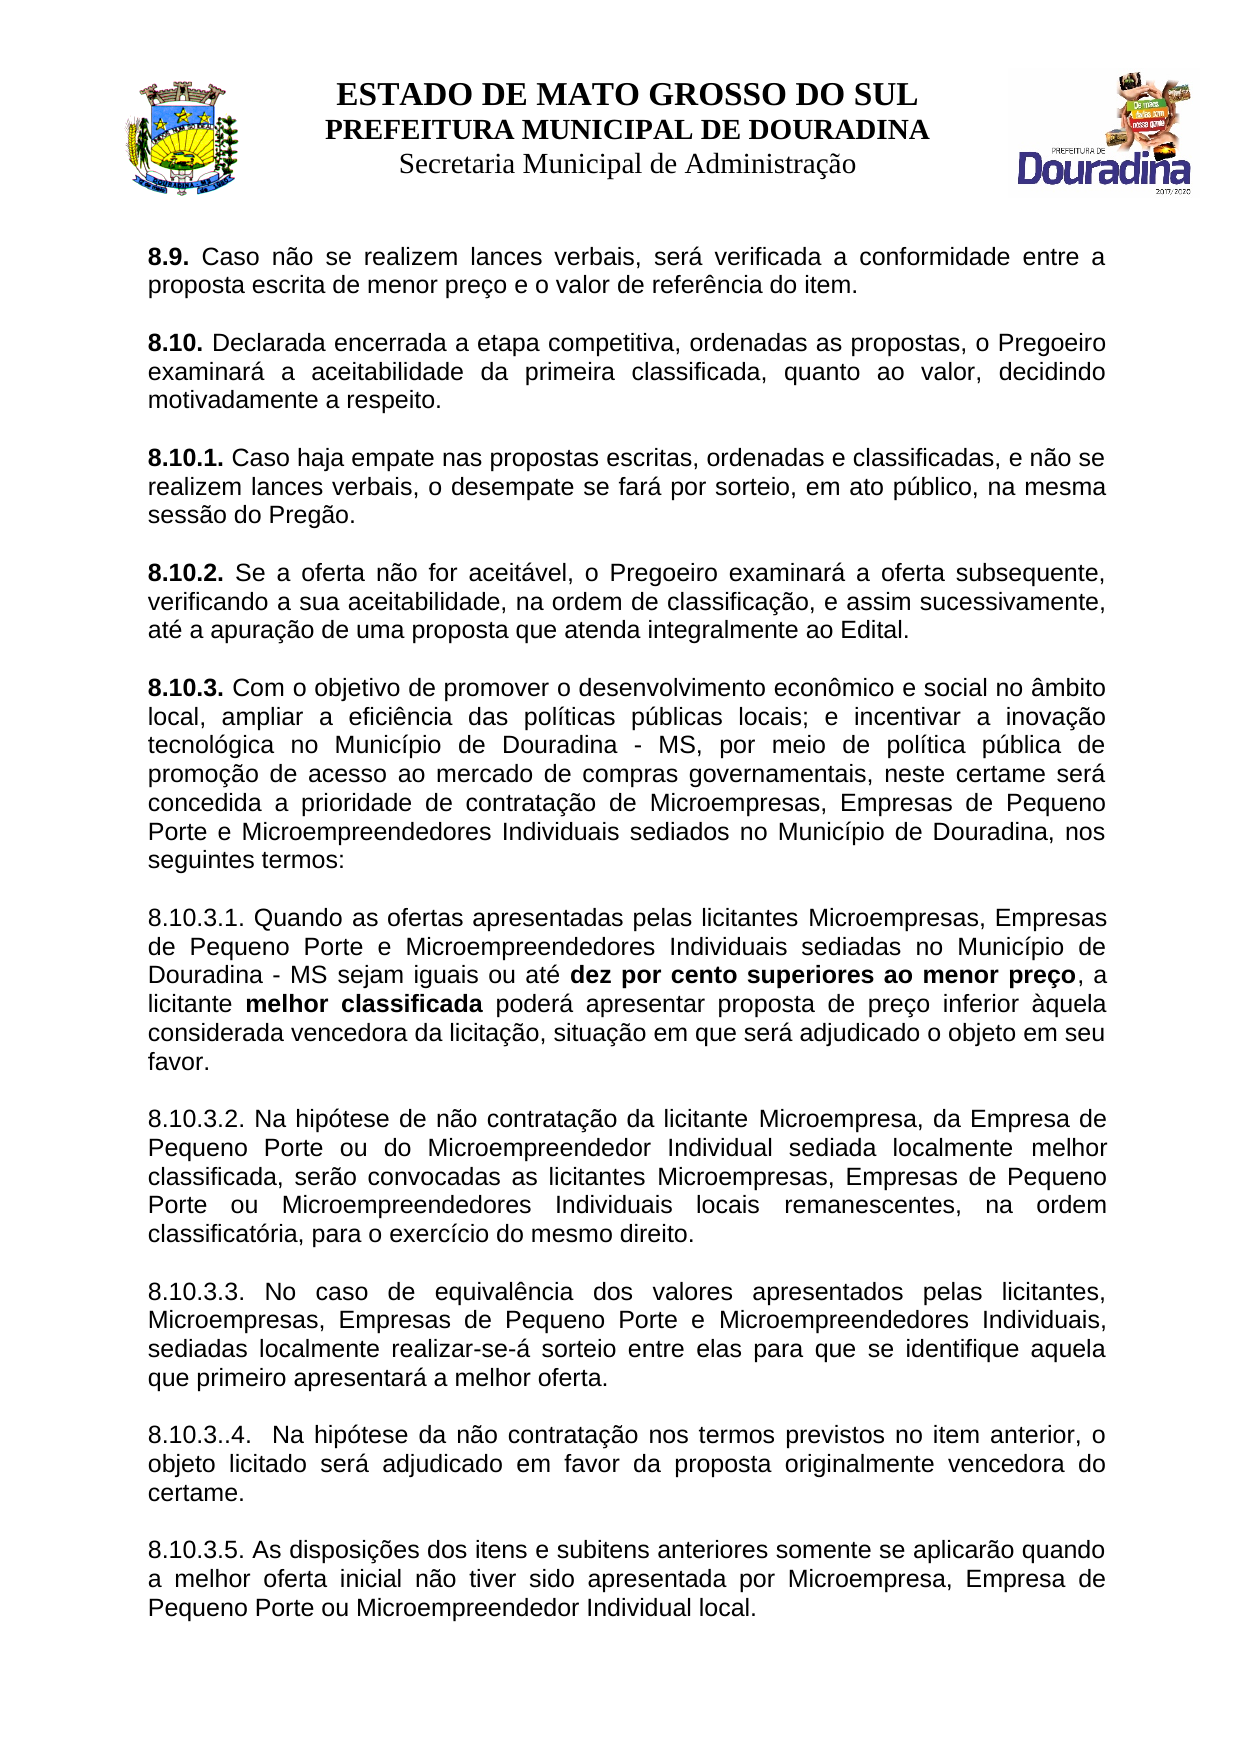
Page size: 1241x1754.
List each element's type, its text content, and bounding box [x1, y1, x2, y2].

text 8.10.3.2. Na hipótese de não contratação da licitante Microempresa, da Empresa de Pequeno Porte ou do Microempreendedor Individual sediada localmente melhor classificada, serão convocadas as licitantes Microempresas, Empresas de Pequeno Porte ou Microempreendedores Individuais locais remanescentes, na ordem classificatória, para o exercício do mesmo direito. [148, 1104, 1107, 1248]
text 8.9. Caso não se realizem lances verbais, será verificada a conformidade entre a proposta escrita de menor preço e o valor de referência do item. [148, 242, 1107, 299]
text 8.10.3..4. Na hipótese da não contratação nos termos previstos no item anterior, o objeto licitado será adjudicado em favor da proposta originalmente vencedora do certame. [148, 1420, 1107, 1507]
text 8.10.3.5. As disposições dos itens e subitens anteriores somente se aplicarão quando a melhor oferta inicial não tiver sido apresentada por Microempresa, Empresa de Pequeno Porte ou Microempreendedor Individual local. [148, 1535, 1107, 1622]
text 8.10.3. Com o objetivo de promover o desenvolvimento econômico e social no âmbito local, ampliar a eficiência das políticas públicas locais; e incentivar a inovação tecnológica no Município de Douradina - MS, por meio de política pública de promoção de acesso ao mercado de compras governamentais, neste certame será concedida a prioridade de contratação de Microempresas, Empresas de Pequeno Porte e Microempreendedores Individuais sediados no Município de Douradina, nos seguintes termos: [148, 673, 1107, 874]
text 8.10.1. Caso haja empate nas propostas escritas, ordenadas e classificadas, e não se realizem lances verbais, o desempate se fará por sorteio, em ato público, na mesma sessão do Pregão. [148, 443, 1107, 529]
text 8.10.3.3. No caso de equivalência dos valores apresentados pelas licitantes, Microempresas, Empresas de Pequeno Porte e Microempreendedores Individuais, sediadas localmente realizar-se-á sorteio entre elas para que se identifique aquela que primeiro apresentará a melhor oferta. [148, 1277, 1107, 1392]
picture [115, 68, 247, 206]
text 8.10.3.1. Quando as ofertas apresentadas pelas licitantes Microempresas, Empresas de Pequeno Porte e Microempreendedores Individuais sediadas no Município de Douradina - MS sejam iguais ou até dez por cento superiores ao menor preço, a licitante melhor classificada poderá apresentar proposta de preço inferior àquela considerada vencedora da licitação, situação em que será adjudicado o objeto em seu favor. [148, 903, 1107, 1075]
text 8.10. Declarada encerrada a etapa competitiva, ordenadas as propostas, o Pregoeiro examinará a aceitabilidade da primeira classificada, quanto ao valor, decidindo motivadamente a respeito. [148, 328, 1107, 414]
picture [1007, 68, 1201, 198]
text 8.10.2. Se a oferta não for aceitável, o Pregoeiro examinará a oferta subsequente, verificando a sua aceitabilidade, na ordem de classificação, e assim sucessivamente, até a apuração de uma proposta que atenda integralmente ao Edital. [148, 558, 1107, 644]
